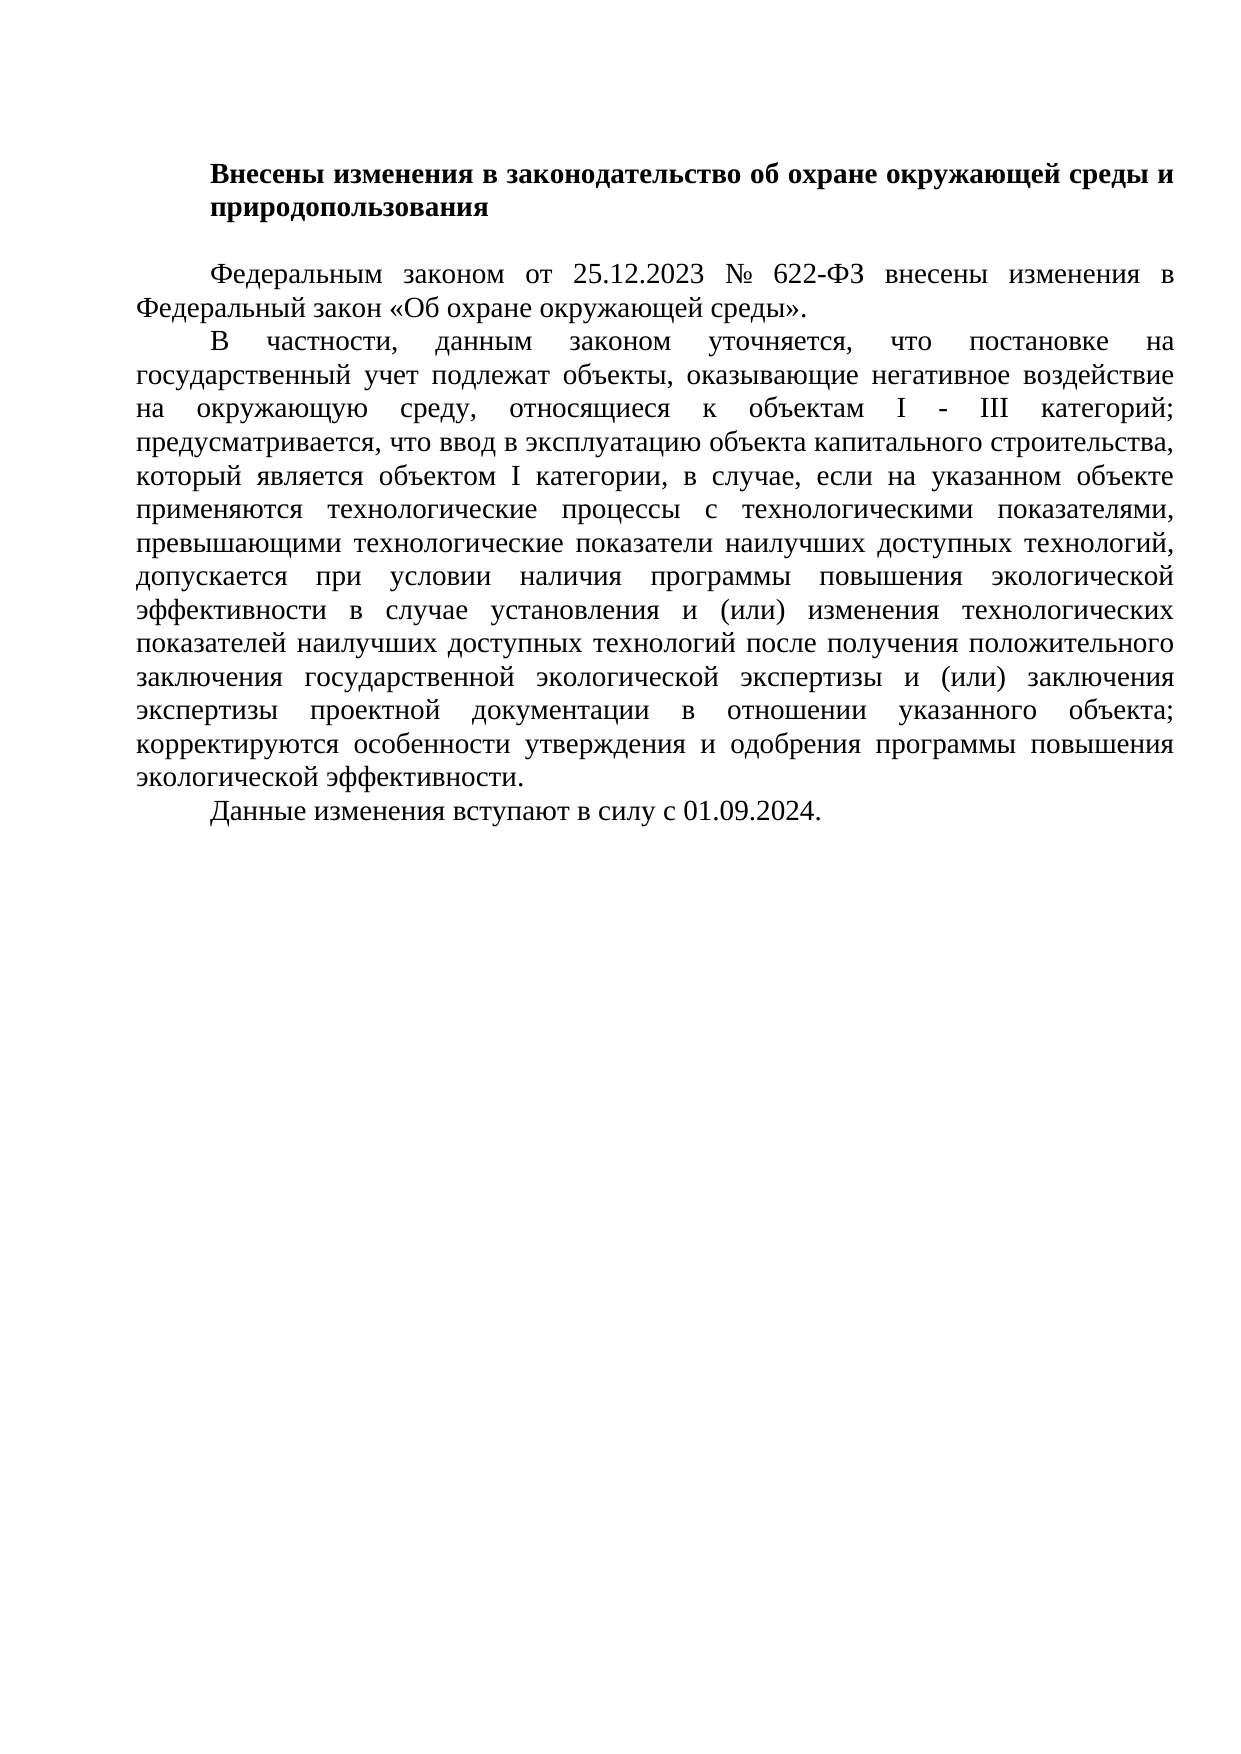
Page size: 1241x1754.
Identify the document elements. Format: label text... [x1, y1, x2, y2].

text Внесены изменения в законодательство об охране окружающей среды и природопользования [210, 156, 1175, 223]
list Федеральным законом от 25.12.2023 № 622-ФЗ внесены изменения в Федеральный закон «Об охране окружающей среды». [136, 256, 1175, 323]
list Данные изменения вступают в силу с 01.09.2024. [136, 793, 1175, 827]
list В частности, данным законом уточняется, что постановке на государственный учет подлежат объекты, оказывающие негативное воздействие на окружающую среду, относящиеся к объектам I - III категорий; предусматривается, что ввод в эксплуатацию объекта капитального строительства, который является объектом I категории, в случае, если на указанном объекте применяются технологические процессы с технологическими показателями, превышающими технологические показатели наилучших доступных технологий, допускается при условии наличия программы повышения экологической эффективности в случае установления и (или) изменения технологических показателей наилучших доступных технологий после получения положительного заключения государственной экологической экспертизы и (или) заключения экспертизы проектной документации в отношении указанного объекта; корректируются особенности утверждения и одобрения программы повышения экологической эффективности. [136, 323, 1175, 793]
